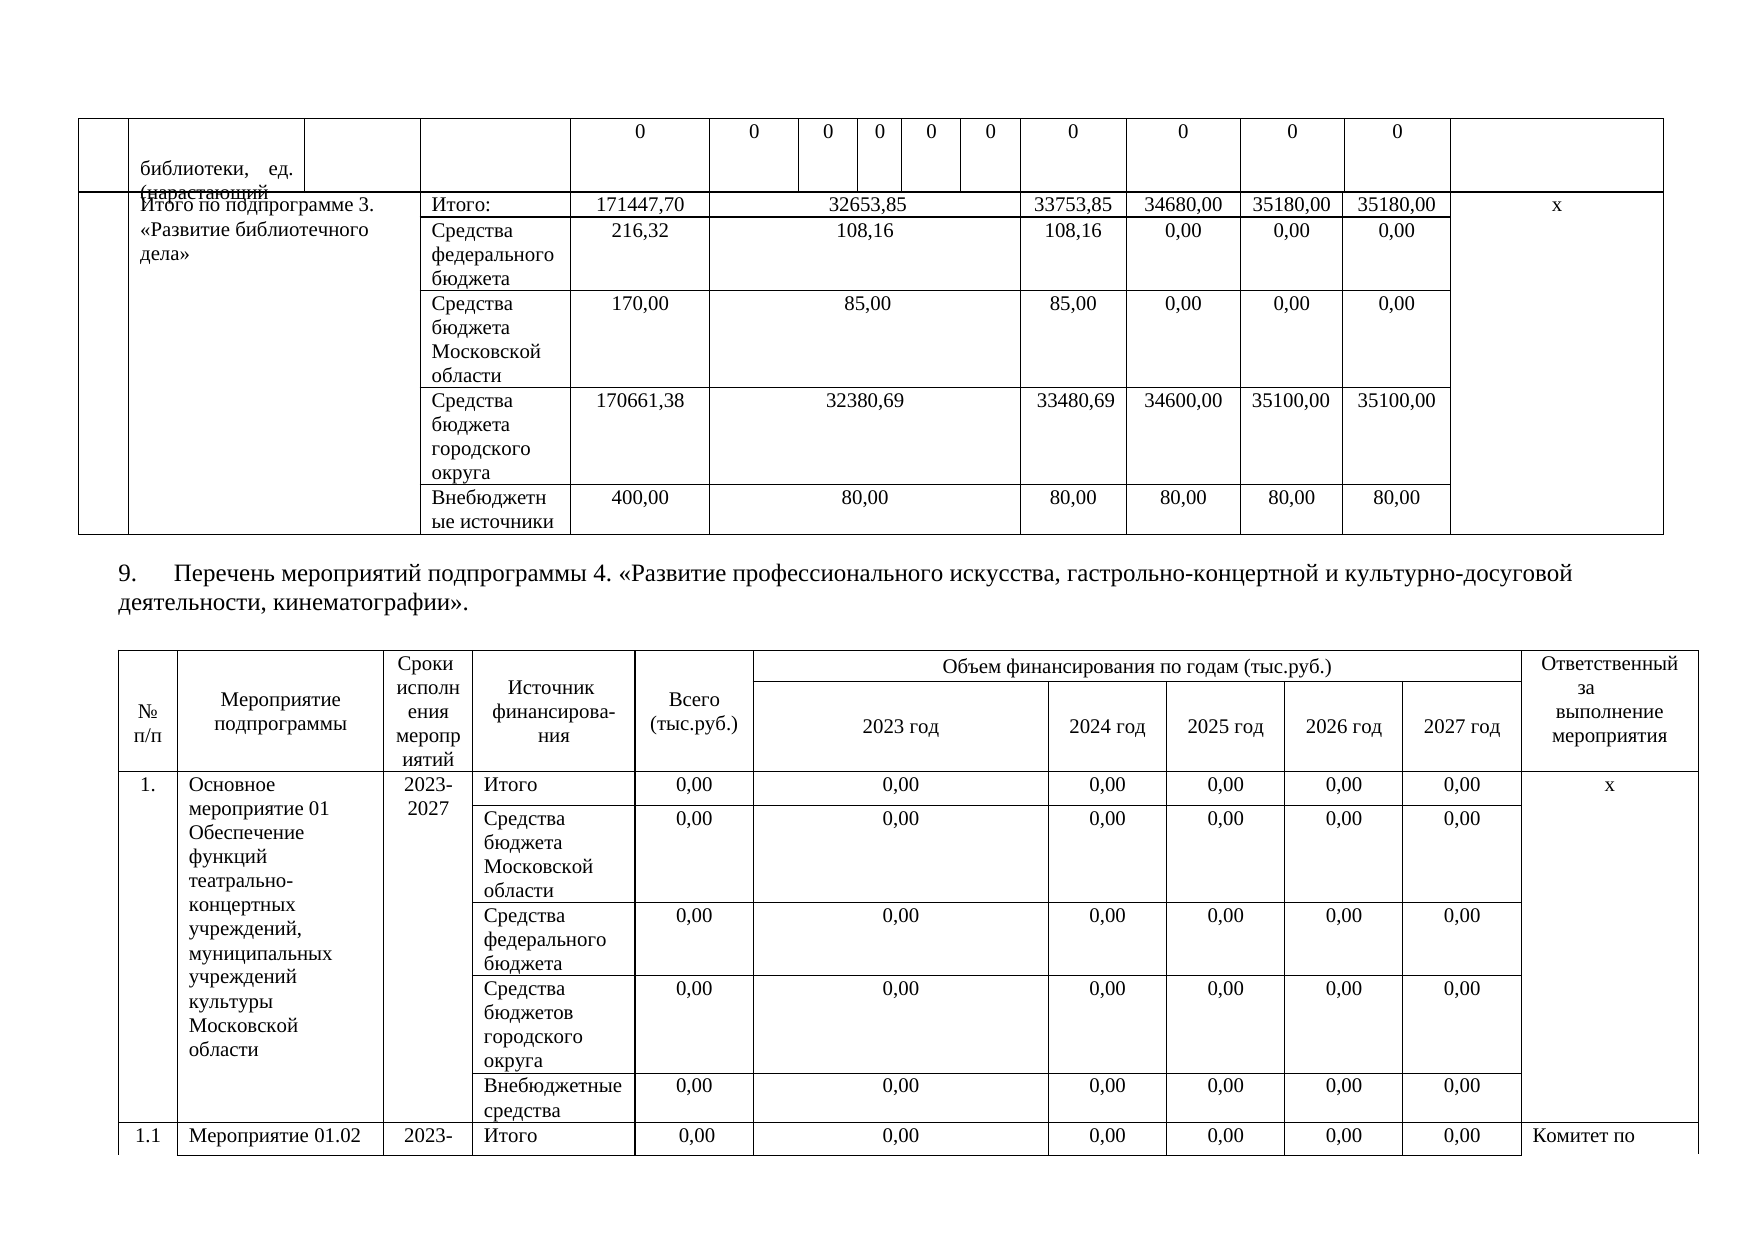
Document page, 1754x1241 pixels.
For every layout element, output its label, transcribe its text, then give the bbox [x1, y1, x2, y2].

table_header Мероприятие подпрограммы [178, 651, 383, 771]
table_cell 170661,38 [571, 388, 709, 484]
table_cell 0,00 [1285, 903, 1402, 975]
table_cell 108,16 [1021, 218, 1126, 290]
table_cell 0,00 [754, 806, 1048, 902]
table_cell 0,00 [1127, 291, 1240, 387]
table_cell 35180,00 [1241, 193, 1342, 216]
table_cell [79, 193, 128, 533]
table_cell 0 [902, 119, 960, 191]
table_cell 0 [961, 119, 1020, 191]
table_cell Средства бюджета городского округа [421, 388, 570, 484]
table_cell 32380,69 [710, 388, 1020, 484]
table_cell 85,00 [710, 291, 1020, 387]
table_cell 0,00 [1049, 1123, 1166, 1155]
table_cell 0,00 [754, 1123, 1048, 1155]
table_cell 85,00 [1021, 291, 1126, 387]
table_cell 0 [858, 119, 901, 191]
table_cell 0 [799, 119, 857, 191]
table_cell Средства федерального бюджета [473, 903, 634, 975]
table_cell Итого по подпрограмме 3. «Развитие библиотечного дела» [129, 193, 420, 533]
table_cell 2025 год [1167, 682, 1284, 771]
table_cell 0,00 [1049, 772, 1166, 804]
table_cell 0 [1345, 119, 1450, 191]
table_header Ответственный за выполнение мероприятия [1522, 651, 1698, 771]
table_cell Внебюджетные источники [421, 485, 570, 533]
table_cell 0,00 [1049, 903, 1166, 975]
table_header Источник финансирова- ния [473, 651, 634, 771]
table_cell 1.1 [119, 1123, 177, 1155]
table_cell 0,00 [1127, 218, 1240, 290]
list Перечень мероприятий подпрограммы 4. «Развитие профессионального искусства, гастрольно-концертной и культурно-досуговой деятельности, кинематографии». [118, 558, 1683, 616]
table_cell 0 [710, 119, 798, 191]
table_cell 2024 год [1049, 682, 1166, 771]
table_cell 2026 год [1285, 682, 1402, 771]
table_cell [178, 1123, 383, 1155]
table_cell 0,00 [1285, 806, 1402, 902]
table_cell 0,00 [1343, 291, 1450, 387]
table_cell 0,00 [636, 1074, 753, 1122]
table_cell 0,00 [1167, 976, 1284, 1072]
table_cell 0,00 [1049, 806, 1166, 902]
table_cell 0,00 [1167, 1123, 1284, 1155]
table_cell 0,00 [1403, 806, 1521, 902]
table_cell 0,00 [1343, 218, 1450, 290]
table_cell 34600,00 [1127, 388, 1240, 484]
table_cell 0,00 [754, 1074, 1048, 1122]
table_cell 35180,00 [1343, 193, 1450, 216]
table_cell 0,00 [1241, 291, 1342, 387]
table_cell 80,00 [710, 485, 1020, 533]
table_cell 0,00 [636, 806, 753, 902]
table_cell 108,16 [710, 218, 1020, 290]
table_cell 0,00 [1403, 903, 1521, 975]
table_cell 0,00 [1403, 976, 1521, 1072]
table_header № п/п [119, 651, 177, 771]
table_cell 0,00 [636, 976, 753, 1072]
table_cell 2023-2027 [384, 1123, 472, 1155]
table_cell 0,00 [1285, 1074, 1402, 1122]
table_cell 32653,85 [710, 193, 1020, 216]
table_cell 0,00 [1167, 806, 1284, 902]
table_cell Средства бюджета Московской области [421, 291, 570, 387]
table_header Объем финансирования по годам (тыс.руб.) [754, 651, 1521, 681]
table_cell Итого [473, 772, 634, 804]
table_cell 0,00 [1241, 218, 1342, 290]
table_cell 80,00 [1021, 485, 1126, 533]
table_cell 0,00 [754, 976, 1048, 1072]
table_cell 0,00 [1403, 1123, 1521, 1155]
table_cell 35100,00 [1343, 388, 1450, 484]
table_cell 0 [571, 119, 709, 191]
table_cell Средства бюджета Московской области [473, 806, 634, 902]
table_cell 0 [1241, 119, 1344, 191]
table_cell Средства бюджетов городского округа [473, 976, 634, 1072]
table_cell 216,32 [571, 218, 709, 290]
table_header Всего (тыс.руб.) [636, 651, 753, 771]
table_cell 0,00 [636, 772, 753, 804]
table_cell 1. [119, 772, 177, 1122]
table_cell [1522, 1123, 1698, 1155]
table_cell Основное мероприятие 01 Обеспечение функций театрально-концертных учреждений, муниципальных учреждений культуры Московской области [178, 772, 383, 1122]
table_cell 0,00 [1167, 772, 1284, 804]
table_cell 0,00 [1285, 976, 1402, 1072]
table_cell 171447,70 [571, 193, 709, 216]
table_header Сроки исполнения мероприятий [384, 651, 472, 771]
table_cell 2027 год [1403, 682, 1521, 771]
table_cell 80,00 [1343, 485, 1450, 533]
table_cell Итого: [421, 193, 570, 216]
table_cell х [1522, 772, 1698, 1122]
table_cell 0,00 [1285, 1123, 1402, 1155]
table_cell 0,00 [1049, 1074, 1166, 1122]
table_cell х [1451, 193, 1663, 533]
table_cell 400,00 [571, 485, 709, 533]
table_cell Средства федерального бюджета [421, 218, 570, 290]
table_cell 34680,00 [1127, 193, 1240, 216]
table_cell 35100,00 [1241, 388, 1342, 484]
table_cell Итого [473, 1123, 634, 1155]
table_cell 0,00 [754, 903, 1048, 975]
table_cell 0,00 [1049, 976, 1166, 1072]
table_cell 170,00 [571, 291, 709, 387]
table_cell 33480,69 [1021, 388, 1126, 484]
table_cell 0,00 [754, 772, 1048, 804]
table_cell 0,00 [636, 1123, 753, 1155]
table_cell 0,00 [1167, 1074, 1284, 1122]
table_cell 80,00 [1241, 485, 1342, 533]
table_cell 2023-2027 [384, 772, 472, 1122]
table_cell 0,00 [1403, 1074, 1521, 1122]
table_cell 0 [1127, 119, 1240, 191]
table_cell Внебюджетные средства [473, 1074, 634, 1122]
table_cell 0,00 [1403, 772, 1521, 804]
table_cell 0,00 [636, 903, 753, 975]
table_cell 33753,85 [1021, 193, 1126, 216]
table_cell 0,00 [1167, 903, 1284, 975]
table_cell 0,00 [1285, 772, 1402, 804]
table_cell 2023 год [754, 682, 1048, 771]
table_cell 80,00 [1127, 485, 1240, 533]
table_cell 0 [1021, 119, 1126, 191]
